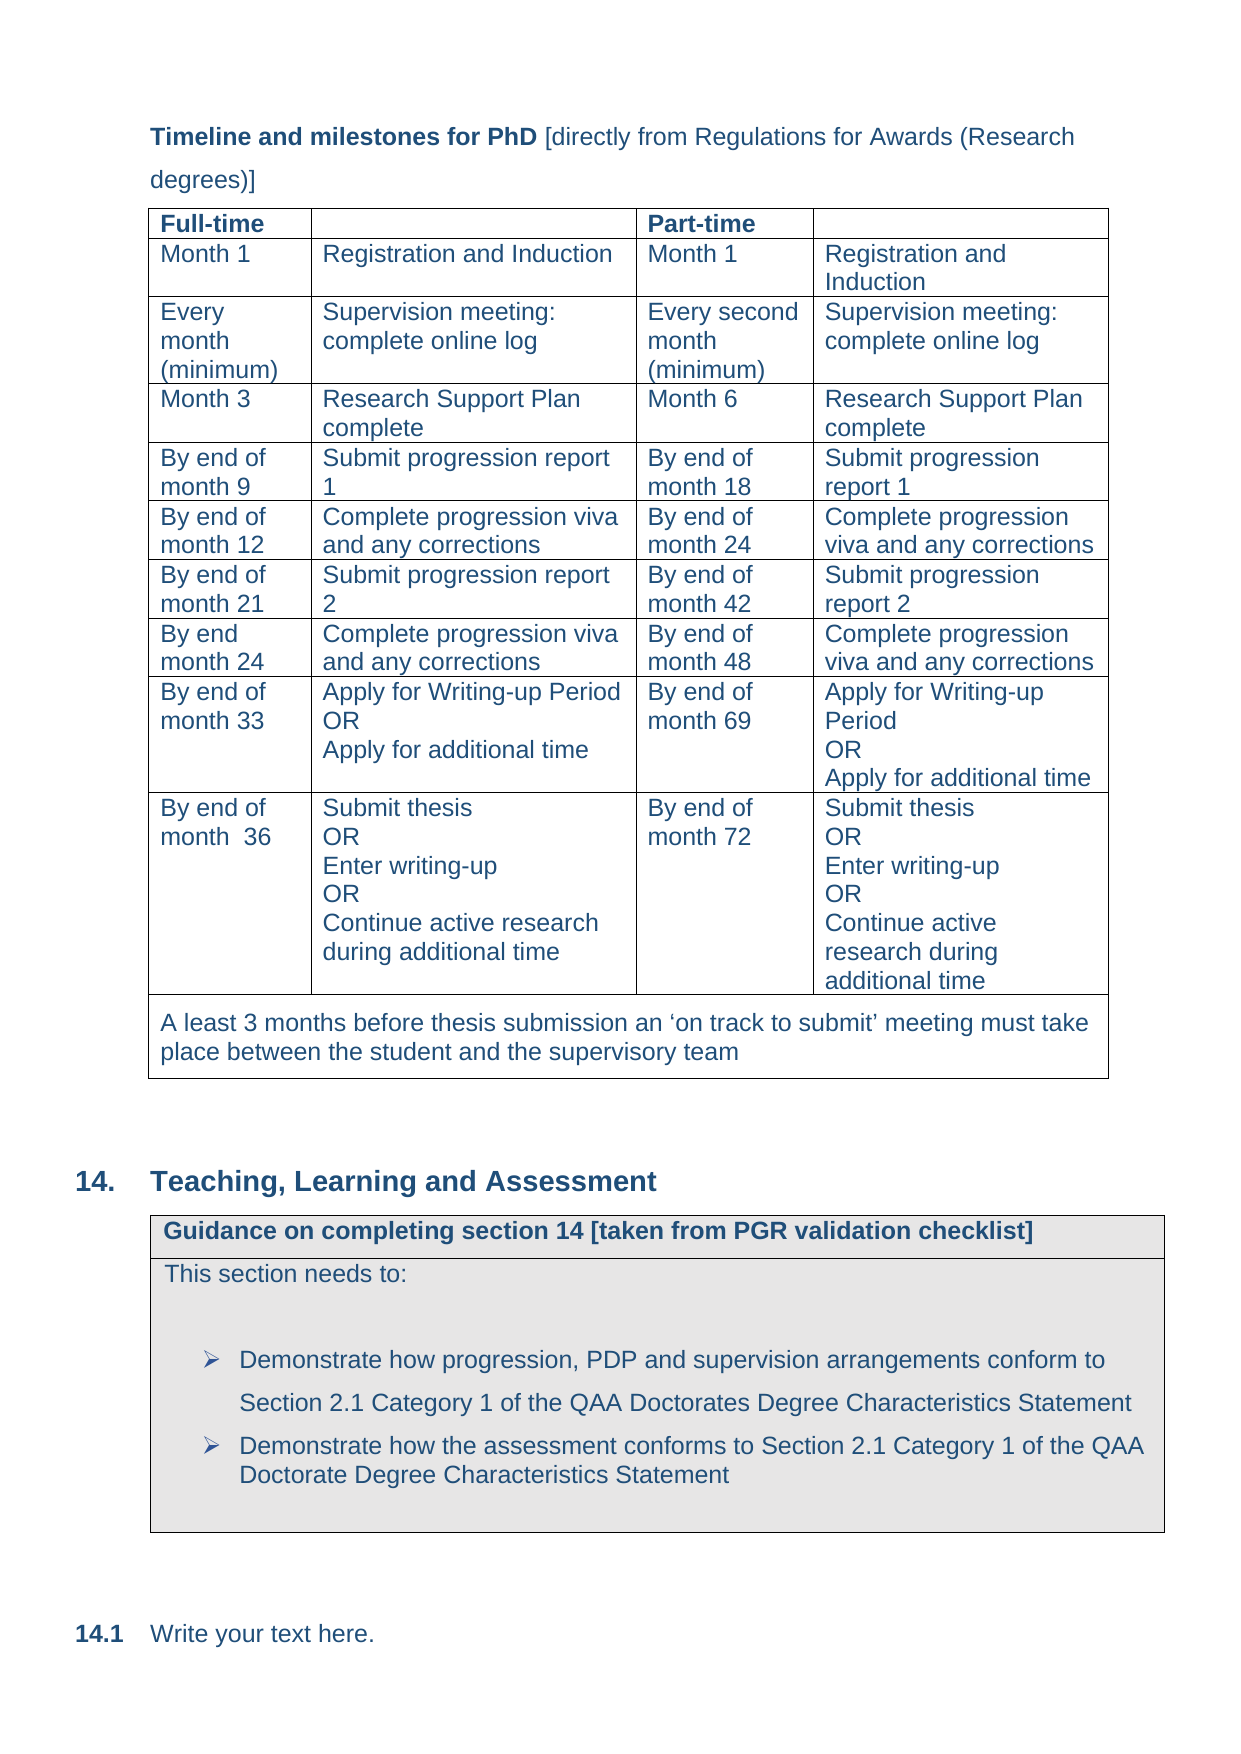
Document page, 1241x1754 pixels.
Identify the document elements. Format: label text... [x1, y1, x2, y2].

table_cell Research Support Plan complete [312, 384, 636, 442]
table_cell By end of month 12 [149, 501, 311, 559]
table_cell Research Support Plan complete [814, 384, 1108, 442]
table_cell By end of month 72 [637, 793, 813, 994]
subtitle 14. Teaching, Learning and Assessment [75, 1164, 1165, 1198]
table_header Part-time [637, 209, 813, 237]
table_cell By end of month 9 [149, 443, 311, 500]
table_cell By end of month 36 [149, 793, 311, 994]
table_cell Month 1 [149, 239, 311, 296]
table_cell By end of month 69 [637, 677, 813, 792]
table_cell By end of month 18 [637, 443, 813, 500]
table_header [312, 209, 636, 237]
table_cell Registration and Induction [312, 239, 636, 296]
table_cell Submit progression report 1 [814, 443, 1108, 500]
table_cell Apply for Writing-up Period OR Apply for additional time [814, 677, 1108, 792]
table_cell Complete progression viva and any corrections [312, 619, 636, 676]
table_cell By end of month 48 [637, 619, 813, 676]
table_cell This section needs to: Demonstrate how progression, PDP and supervision arrangements conform to Section 2.1 Category 1 of the QAA Doctorates Degree Characteristics Statement Demonstrate how the assessment conforms to Section 2.1 Category 1 of the QAA Doctorate Degree Characteristics Statement [151, 1259, 1164, 1532]
table_header [814, 209, 1108, 237]
table_cell By end month 24 [149, 619, 311, 676]
table_cell Complete progression viva and any corrections [814, 501, 1108, 559]
table_cell Month 3 [149, 384, 311, 442]
table_cell Registration and Induction [814, 239, 1108, 296]
table_cell Complete progression viva and any corrections [312, 501, 636, 559]
table_cell Complete progression viva and any corrections [814, 619, 1108, 676]
table_cell Submit progression report 2 [814, 560, 1108, 617]
table_cell Apply for Writing-up Period OR Apply for additional time [312, 677, 636, 792]
table_header Full-time [149, 209, 311, 237]
table_cell A least 3 months before thesis submission an ‘on track to submit’ meeting must take place between the student and the supervisory team [149, 995, 1108, 1078]
table_cell Every second month (minimum) [637, 297, 813, 383]
text 14.1 Write your text here. [75, 1619, 1165, 1648]
text Timeline and milestones for PhD [directly from Regulations for Awards (Research degrees)] [75, 121, 1165, 193]
table_cell By end of month 33 [149, 677, 311, 792]
table_cell By end of month 42 [637, 560, 813, 617]
table_cell Supervision meeting: complete online log [312, 297, 636, 383]
table_cell By end of month 24 [637, 501, 813, 559]
table_cell By end of month 21 [149, 560, 311, 617]
table_cell Every month (minimum) [149, 297, 311, 383]
table_cell Submit progression report 1 [312, 443, 636, 500]
table_cell Submit progression report 2 [312, 560, 636, 617]
table_header Guidance on completing section 14 [taken from PGR validation checklist] [151, 1216, 1164, 1258]
table_cell Submit thesis OR Enter writing-up OR Continue active research during additional time [312, 793, 636, 994]
table_cell Submit thesis OR Enter writing-up OR Continue active research during additional time [814, 793, 1108, 994]
table_cell Month 6 [637, 384, 813, 442]
table_cell Month 1 [637, 239, 813, 296]
table_cell Supervision meeting: complete online log [814, 297, 1108, 383]
